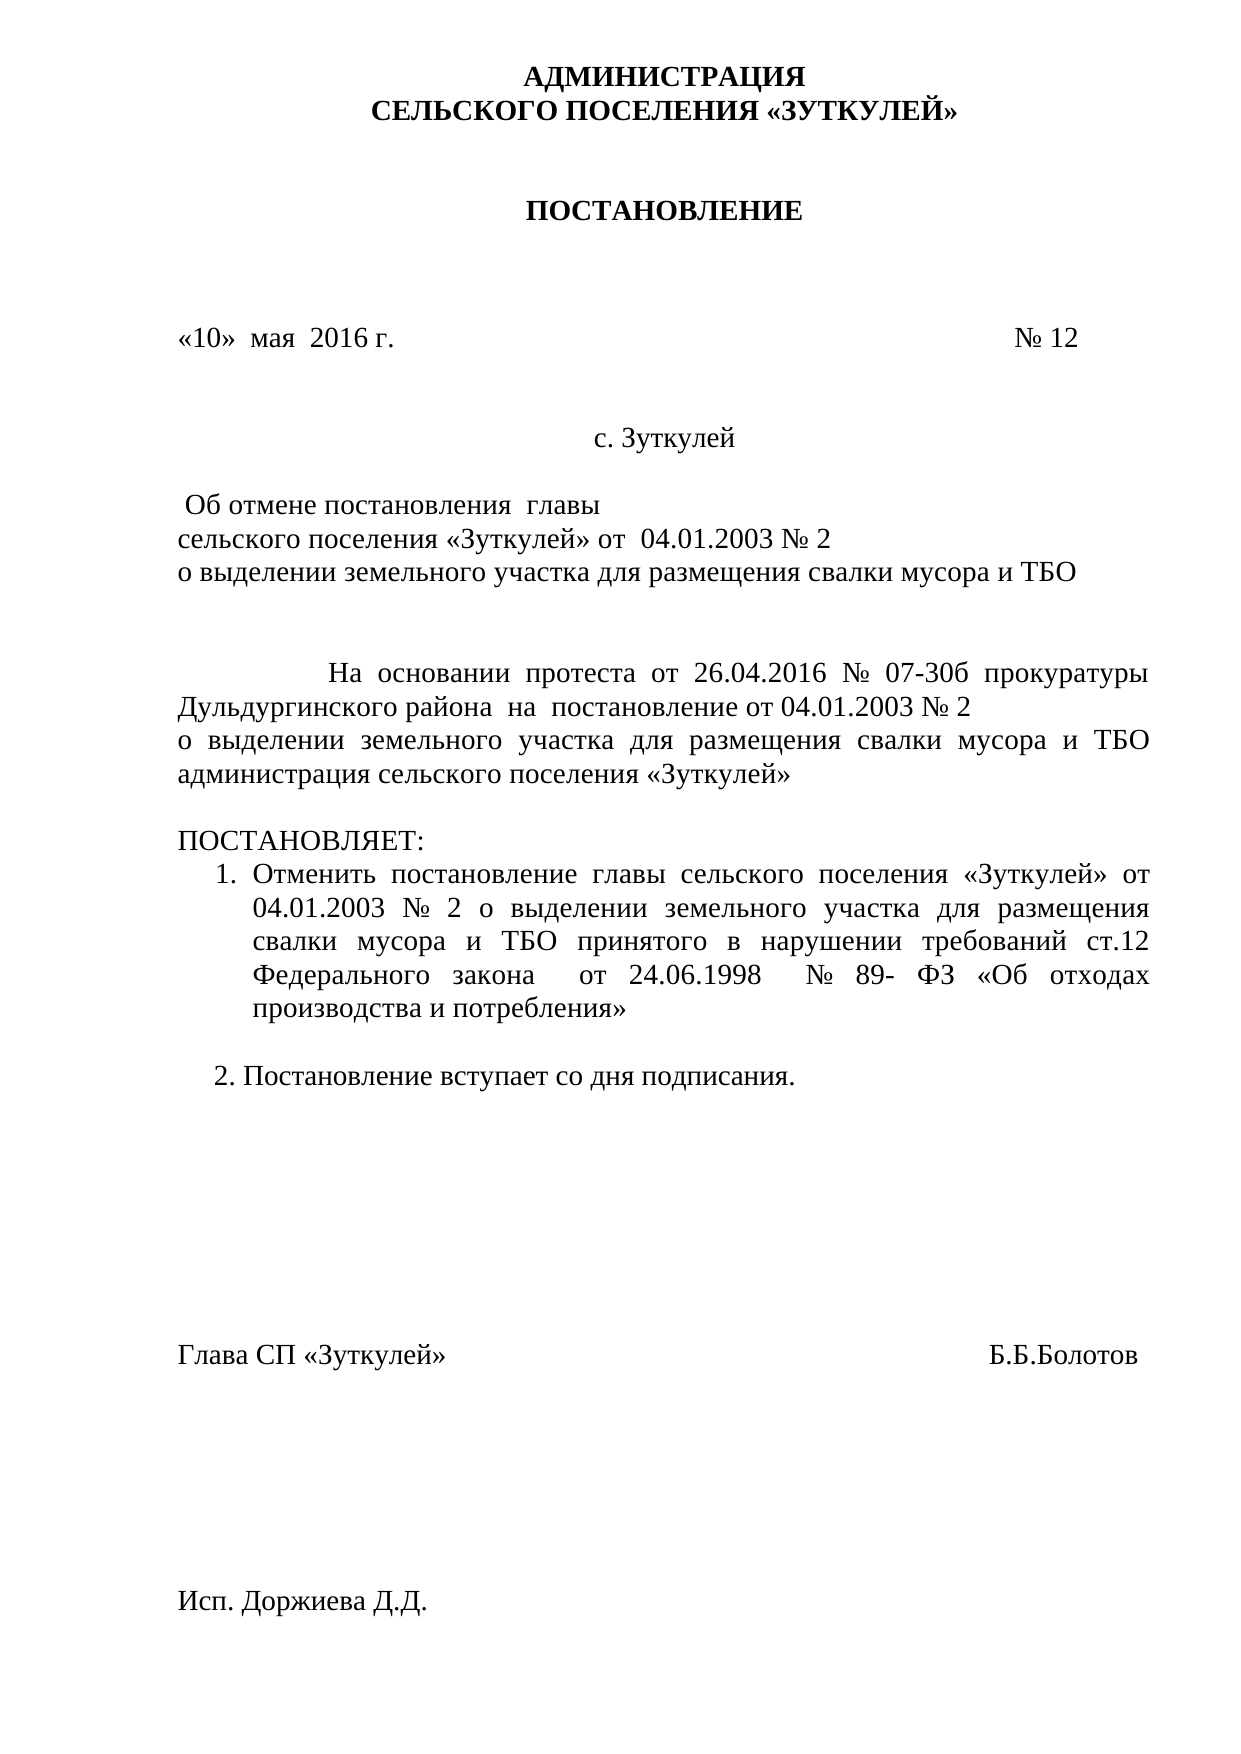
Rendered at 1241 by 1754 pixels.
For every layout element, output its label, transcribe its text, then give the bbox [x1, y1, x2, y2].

text 2. Постановление вступает со дня подписания. [177, 1058, 1152, 1091]
text Глава СП «Зуткулей» Б.Б.Болотов [177, 1337, 1152, 1370]
subtitle ПОСТАНОВЛЕНИЕ [177, 193, 1152, 227]
text Об отмене постановления главы [177, 487, 1152, 521]
text На основании протеста от 26.04.2016 № 07-30б прокуратуры Дульдургинского района на постановление от 04.01.2003 № 2 [177, 655, 1152, 722]
text СЕЛЬСКОГО ПОСЕЛЕНИЯ «ЗУТКУЛЕЙ» [177, 93, 1152, 126]
text сельского поселения «Зуткулей» от 04.01.2003 № 2 [177, 521, 1152, 554]
text с. Зуткулей [177, 420, 1152, 454]
text «10» мая . № 12 [177, 320, 1152, 353]
text о выделении земельного участка для размещения свалки мусора и ТБО администрация сельского поселения «Зуткулей» [177, 722, 1152, 789]
list Исп. Доржиева Д.Д. [177, 1583, 1152, 1616]
text о выделении земельного участка для размещения свалки мусора и ТБО [177, 554, 1152, 588]
list Отменить постановление главы сельского поселения «Зуткулей» от 04.01.2003 № 2 о выделении земельного участка для размещения свалки мусора и ТБО принятого в нарушении требований ст.12 Федерального закона от 24.06.1998 № 89- ФЗ «Об отходах производства и потребления» [215, 856, 1152, 1024]
text АДМИНИСТРАЦИЯ [177, 59, 1152, 93]
text ПОСТАНОВЛЯЕТ: [177, 823, 1152, 856]
